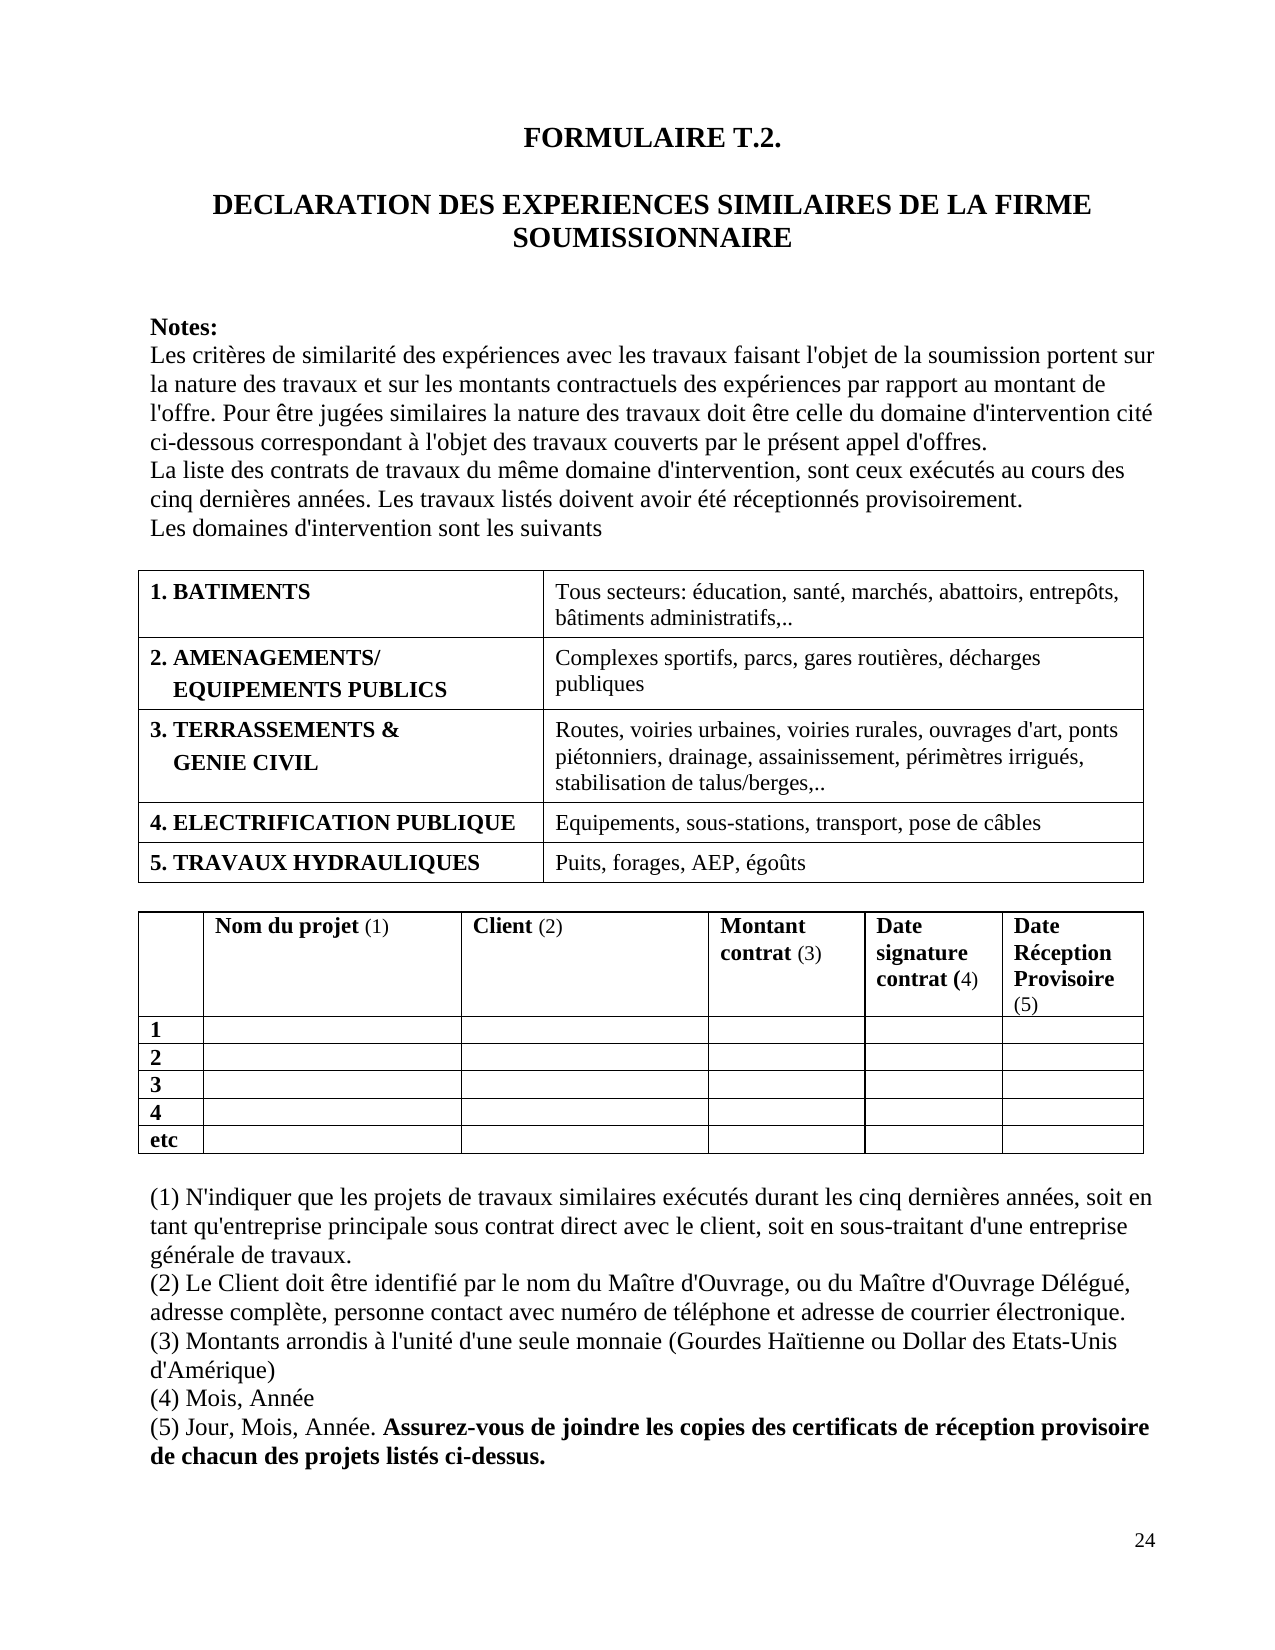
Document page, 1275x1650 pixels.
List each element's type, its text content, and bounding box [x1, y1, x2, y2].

table_cell [1003, 1044, 1143, 1070]
table_cell 4 [139, 1099, 203, 1125]
table_cell 3. TERRASSEMENTS & GENIE CIVIL [139, 710, 543, 802]
table_cell [866, 1099, 1002, 1125]
table_header Date signature contrat (4) [866, 913, 1002, 1016]
table_header 1. BATIMENTS [139, 571, 543, 637]
table_cell 2 [139, 1044, 203, 1070]
table_cell 3 [139, 1071, 203, 1098]
table_cell [462, 1126, 708, 1152]
text Les critères de similarité des expériences avec les travaux faisant l'objet de la soumission portent sur la nature des travaux et sur les montants contractuels des expériences par rapport au montant de l'offre. Pour être jugées similaires la nature des travaux doit être celle du domaine d'intervention cité ci-dessous correspondant à l'objet des travaux couverts par le présent appel d'offres. [150, 340, 1155, 455]
table_cell [709, 1017, 864, 1043]
table_cell 5. TRAVAUX HYDRAULIQUES [139, 843, 543, 882]
table_header Date Réception Provisoire (5) [1003, 913, 1143, 1016]
table_cell [462, 1044, 708, 1070]
table_cell [1003, 1071, 1143, 1098]
table_cell 2. AMENAGEMENTS/ EQUIPEMENTS PUBLICS [139, 638, 543, 709]
table_cell [1003, 1017, 1143, 1043]
table_cell [204, 1071, 461, 1098]
text (3) Montants arrondis à l'unité d'une seule monnaie (Gourdes Haïtienne ou Dollar des Etats-Unis d'Amérique) [150, 1326, 1155, 1383]
table_cell [204, 1126, 461, 1152]
table_cell [709, 1071, 864, 1098]
table_header Montant contrat (3) [709, 913, 864, 1016]
table_header [139, 913, 203, 1016]
table_cell [866, 1126, 1002, 1152]
table_cell [204, 1017, 461, 1043]
table_cell Equipements, sous-stations, transport, pose de câbles [544, 803, 1143, 842]
table_cell [866, 1071, 1002, 1098]
table_cell [462, 1099, 708, 1125]
table_cell [204, 1044, 461, 1070]
table_cell [1003, 1126, 1143, 1152]
text (5) Jour, Mois, Année. Assurez-vous de joindre les copies des certificats de réception provisoire de chacun des projets listés ci-dessus. [150, 1412, 1155, 1470]
table_cell Routes, voiries urbaines, voiries rurales, ouvrages d'art, ponts piétonniers, drainage, assainissement, périmètres irrigués, stabilisation de talus/berges,.. [544, 710, 1143, 802]
table_cell 1 [139, 1017, 203, 1043]
table_cell etc [139, 1126, 203, 1152]
table_cell Puits, forages, AEP, égoûts [544, 843, 1143, 882]
table_header Nom du projet (1) [204, 913, 461, 1016]
text Les domaines d'intervention sont les suivants [150, 513, 1155, 542]
table_cell [462, 1017, 708, 1043]
table_cell [709, 1099, 864, 1125]
table_cell [866, 1044, 1002, 1070]
table_cell [204, 1099, 461, 1125]
text (1) N'indiquer que les projets de travaux similaires exécutés durant les cinq dernières années, soit en tant qu'entreprise principale sous contrat direct avec le client, soit en sous-traitant d'une entreprise générale de travaux. [150, 1182, 1155, 1268]
table_cell [462, 1071, 708, 1098]
text FORMULAIRE T.2. [150, 120, 1155, 153]
table_cell Complexes sportifs, parcs, gares routières, décharges publiques [544, 638, 1143, 709]
text (4) Mois, Année [150, 1383, 1155, 1412]
text La liste des contrats de travaux du même domaine d'intervention, sont ceux exécutés au cours des cinq dernières années. Les travaux listés doivent avoir été réceptionnés provisoirement. [150, 455, 1155, 513]
table_cell 4. ELECTRIFICATION PUBLIQUE [139, 803, 543, 842]
table_header Client (2) [462, 913, 708, 1016]
text DECLARATION DES EXPERIENCES SIMILAIRES DE LA FIRME SOUMISSIONNAIRE [150, 187, 1155, 254]
table_cell [709, 1044, 864, 1070]
text Notes: [150, 312, 1155, 340]
table_cell [709, 1126, 864, 1152]
table_header Tous secteurs: éducation, santé, marchés, abattoirs, entrepôts, bâtiments administratifs,.. [544, 571, 1143, 637]
table_cell [866, 1017, 1002, 1043]
text (2) Le Client doit être identifié par le nom du Maître d'Ouvrage, ou du Maître d'Ouvrage Délégué, adresse complète, personne contact avec numéro de téléphone et adresse de courrier électronique. [150, 1268, 1155, 1326]
table_cell [1003, 1099, 1143, 1125]
